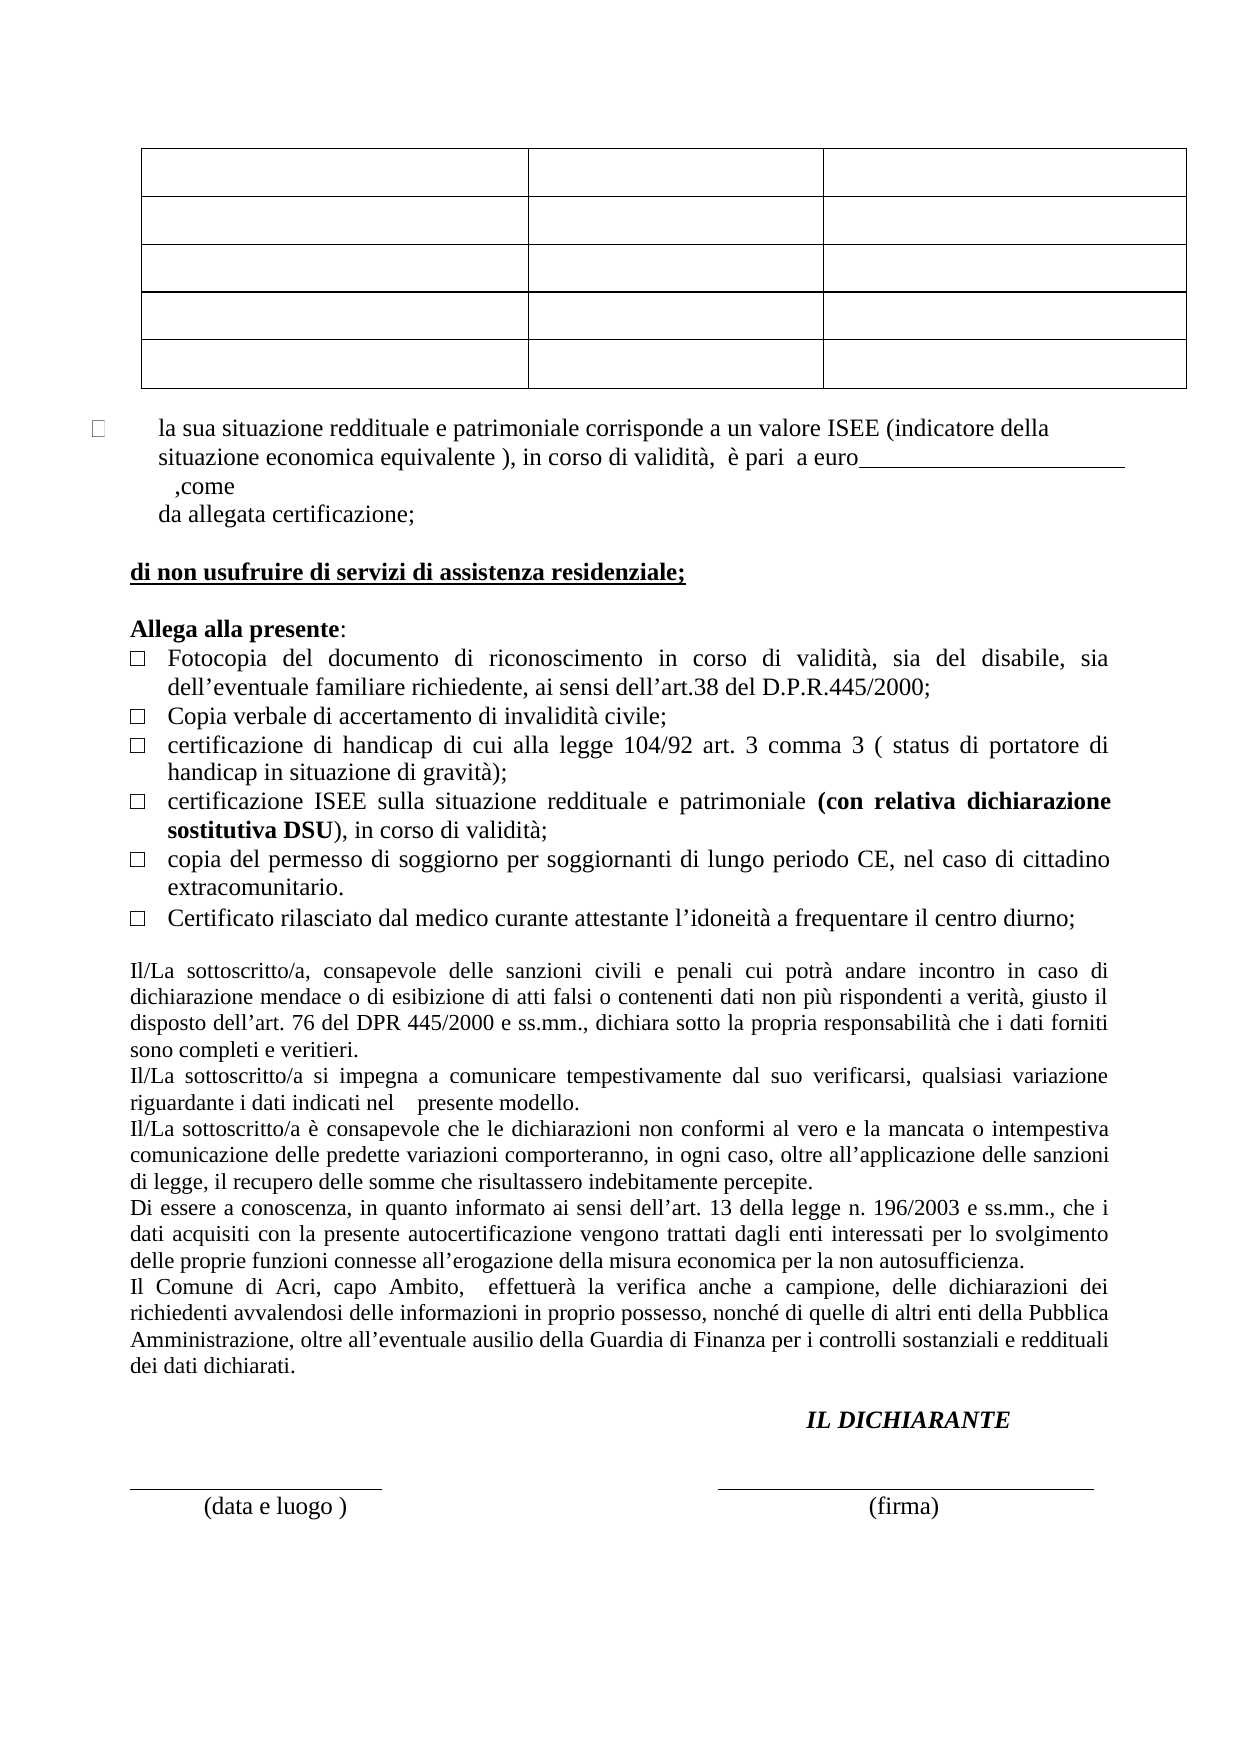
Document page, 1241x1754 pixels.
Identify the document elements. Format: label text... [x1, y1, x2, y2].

text Il Comune di Acri, capo Ambito, effettuerà la verifica anche a campione, delle dichiarazioni dei richiedenti avvalendosi delle informazioni in proprio possesso, nonché di quelle di altri enti della Pubblica Amministrazione, oltre all’eventuale ausilio della Guardia di Finanza per i controlli sostanziali e reddituali dei dati dichiarati. [130, 1273, 1110, 1378]
table_cell [824, 197, 1186, 244]
list Fotocopia del documento di riconoscimento in corso di validità, sia del disabile, sia dell’eventuale familiare richiedente, ai sensi dell’art.38 del D.P.R.445/2000; [130, 643, 1110, 701]
table_cell [529, 293, 823, 339]
table_cell [142, 245, 528, 291]
table_cell [529, 197, 823, 244]
text situazione economica equivalente ), in corso di validità, è pari a euro ,come [158, 442, 1111, 499]
list copia del permesso di soggiorno per soggiornanti di lungo periodo CE, nel caso di cittadino extracomunitario. [130, 844, 1111, 902]
text Il/La sottoscritto/a è consapevole che le dichiarazioni non conformi al vero e la mancata o intempestiva comunicazione delle predette variazioni comporteranno, in ogni caso, oltre all’applicazione delle sanzioni di legge, il recupero delle somme che risultassero indebitamente percepite. [130, 1115, 1111, 1194]
table_cell [824, 149, 1186, 196]
text da allegata certificazione; [158, 499, 1111, 528]
text Il/La sottoscritto/a, consapevole delle sanzioni civili e penali cui potrà andare incontro in caso di dichiarazione mendace o di esibizione di atti falsi o contenenti dati non più rispondenti a verità, giusto il disposto dell’art. 76 del DPR 445/2000 e ss.mm., dichiara sotto la propria responsabilità che i dati forniti sono completi e veritieri. [130, 957, 1110, 1062]
subtitle di non usufruire di servizi di assistenza residenziale; [130, 557, 1116, 586]
list certificazione ISEE sulla situazione reddituale e patrimoniale (con relativa dichiarazione sostitutiva DSU), in corso di validità; [130, 787, 1111, 844]
text la sua situazione reddituale e patrimoniale corrisponde a un valore ISEE (indicatore della [158, 413, 1111, 442]
table_cell [529, 340, 823, 387]
list Copia verbale di accertamento di invalidità civile; [130, 701, 1122, 731]
table_cell [529, 245, 823, 291]
table_cell [824, 245, 1186, 291]
text (data e luogo ) (firma) [203, 1492, 1116, 1520]
list certificazione di handicap di cui alla legge 104/92 art. 3 comma 3 ( status di portatore di handicap in situazione di gravità); [130, 731, 1111, 786]
text Di essere a conoscenza, in quanto informato ai sensi dell’art. 13 della legge n. 196/2003 e ss.mm., che i dati acquisiti con la presente autocertificazione vengono trattati dagli enti interessati per lo svolgimento delle proprie funzioni connesse all’erogazione della misura economica per la non autosufficienza. [130, 1194, 1111, 1273]
subtitle IL DICHIARANTE [806, 1405, 1116, 1434]
table_cell [824, 293, 1186, 339]
table_cell [529, 149, 823, 196]
list Certificato rilasciato dal medico curante attestante l’idoneità a frequentare il centro diurno; [130, 902, 1122, 932]
text Il/La sottoscritto/a si impegna a comunicare tempestivamente dal suo verificarsi, qualsiasi variazione riguardante i dati indicati nel presente modello. [130, 1062, 1110, 1115]
table_cell [824, 340, 1186, 387]
table_cell [142, 149, 528, 196]
text Allega alla presente: [130, 614, 1122, 643]
table_cell [142, 293, 528, 339]
picture [88, 414, 128, 442]
table_cell [142, 340, 528, 387]
table_cell [142, 197, 528, 244]
